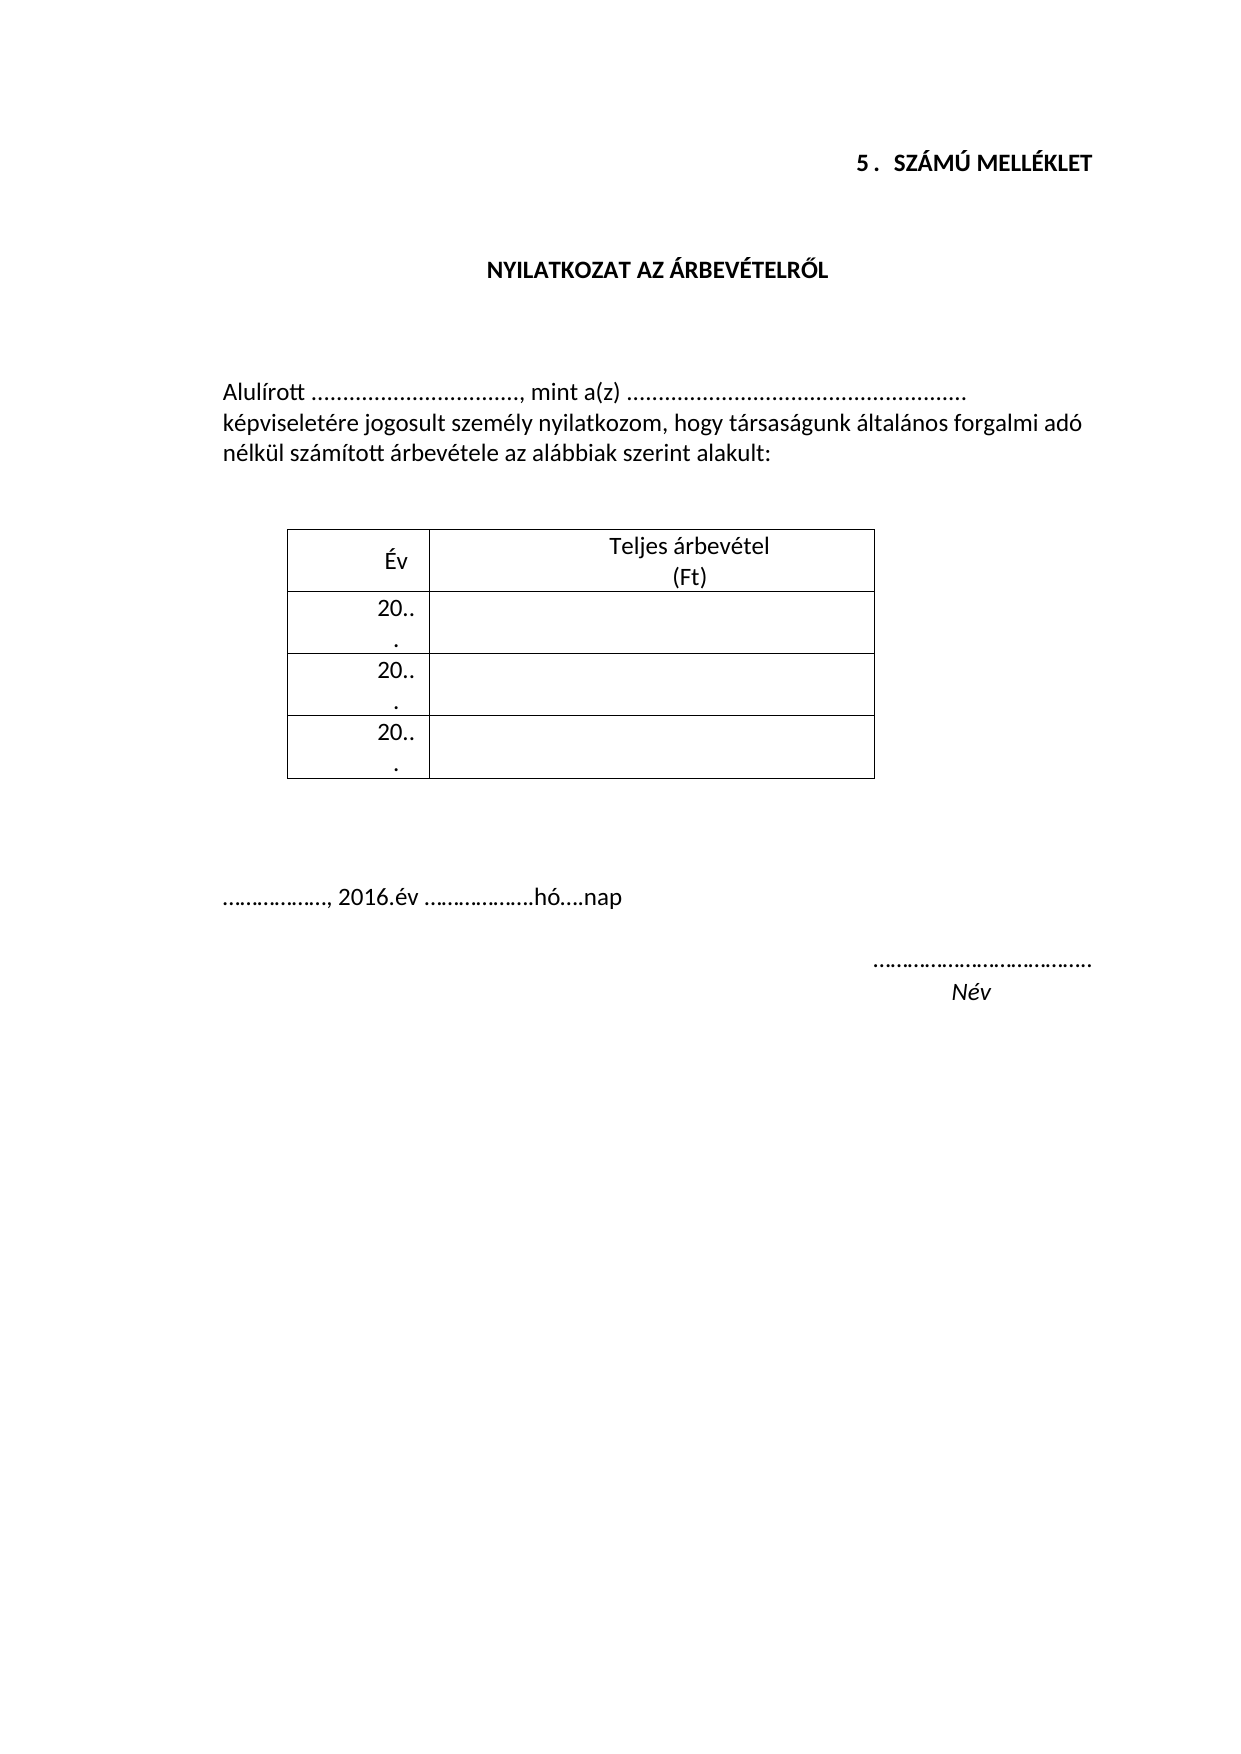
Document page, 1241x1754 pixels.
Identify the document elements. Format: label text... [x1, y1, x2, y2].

subtitle SZÁMÚ MELLÉKLET [223, 148, 1093, 178]
table_cell 20... [288, 716, 429, 777]
text ……………………………….. [223, 941, 1093, 974]
text Alulírott ................................., mint a(z) ...................................................... képviseletére jogosult személy nyilatkozom, hogy társaságunk általános forgalmi adó nélkül számított árbevétele az alábbiak szerint alakult: [223, 376, 1093, 468]
table_header Teljes árbevétel (Ft) [430, 530, 874, 591]
text Név [223, 974, 1093, 1007]
table_cell [430, 716, 874, 777]
table_cell 20... [288, 654, 429, 715]
text nYILATKOZAT az árbevételről [223, 254, 1093, 285]
table_cell [430, 592, 874, 653]
table_header Év [288, 530, 429, 591]
table_cell [430, 654, 874, 715]
table_cell 20... [288, 592, 429, 653]
text ………………, 2016.év ……………….hó….nap [223, 878, 1093, 912]
